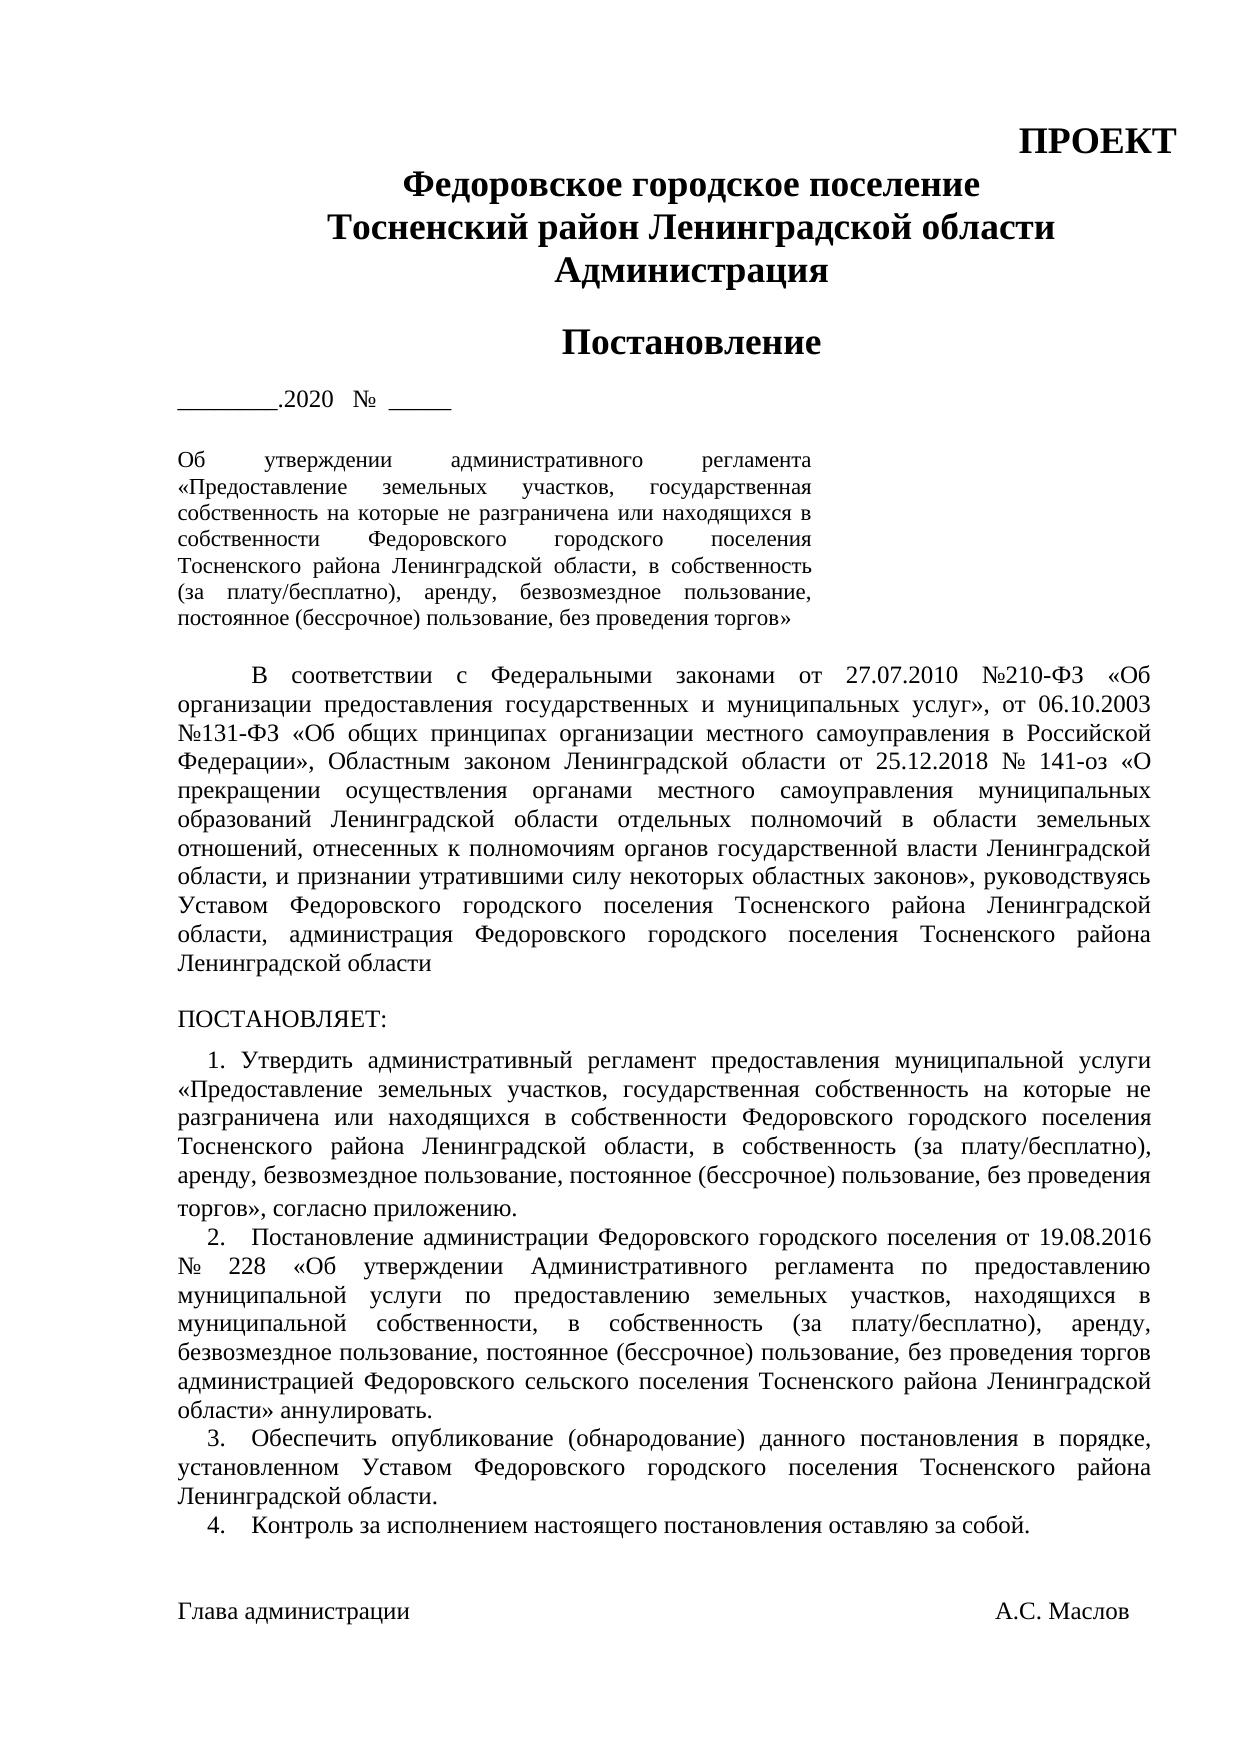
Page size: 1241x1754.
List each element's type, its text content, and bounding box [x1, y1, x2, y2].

text Постановление [177, 319, 1206, 362]
text Глава администрации А.С. Маслов [177, 1596, 1152, 1625]
text Об утверждении административного регламента «Предоставление земельных участков, государственная собственность на которые не разграничена или находящихся в собственности Федоровского городского поселения Тосненского района Ленинградской области, в собственность (за плату/бесплатно), аренду, безвозмездное пользование, постоянное (бессрочное) пользование, без проведения торгов» [177, 446, 812, 631]
text ПРОЕКТ [916, 118, 1206, 161]
text Администрация [177, 247, 1206, 291]
list Постановление администрации Федоровского городского поселения от 19.08.2016 № 228 «Об утверждении Административного регламента по предоставлению муниципальной услуги по предоставлению земельных участков, находящихся в муниципальной собственности, в собственность (за плату/бесплатно), аренду, безвозмездное пользование, постоянное (бессрочное) пользование, без проведения торгов администрацией Федоровского сельского поселения Тосненского района Ленинградской области» аннулировать. [177, 1222, 1152, 1423]
list Контроль за исполнением настоящего постановления оставляю за собой. [177, 1510, 1152, 1538]
list Обеспечить опубликование (обнародование) данного постановления в порядке, установленном Уставом Федоровского городского поселения Тосненского района Ленинградской области. [177, 1423, 1152, 1510]
text ________.2020 № _____ [177, 384, 1152, 413]
text Тосненский район Ленинградской области [177, 204, 1206, 247]
text ПОСТАНОВЛЯЕТ: [177, 1004, 1152, 1032]
text Федоровское городское поселение [177, 161, 1206, 204]
text В соответствии с Федеральными законами от 27.07.2010 №210-ФЗ «Об организации предоставления государственных и муниципальных услуг», от 06.10.2003 №131-ФЗ «Об общих принципах организации местного самоуправления в Российской Федерации», Областным законом Ленинградской области от 25.12.2018 № 141-оз «О прекращении осуществления органами местного самоуправления муниципальных образований Ленинградской области отдельных полномочий в области земельных отношений, отнесенных к полномочиям органов государственной власти Ленинградской области, и признании утратившими силу некоторых областных законов», руководствуясь Уставом Федоровского городского поселения Тосненского района Ленинградской области, администрация Федоровского городского поселения Тосненского района Ленинградской области [177, 660, 1152, 976]
text 1. Утвердить административный регламент предоставления муниципальной услуги «Предоставление земельных участков, государственная собственность на которые не разграничена или находящихся в собственности Федоровского городского поселения Тосненского района Ленинградской области, в собственность (за плату/бесплатно), аренду, безвозмездное пользование, постоянное (бессрочное) пользование, без проведения торгов», согласно приложению. [177, 1045, 1152, 1222]
